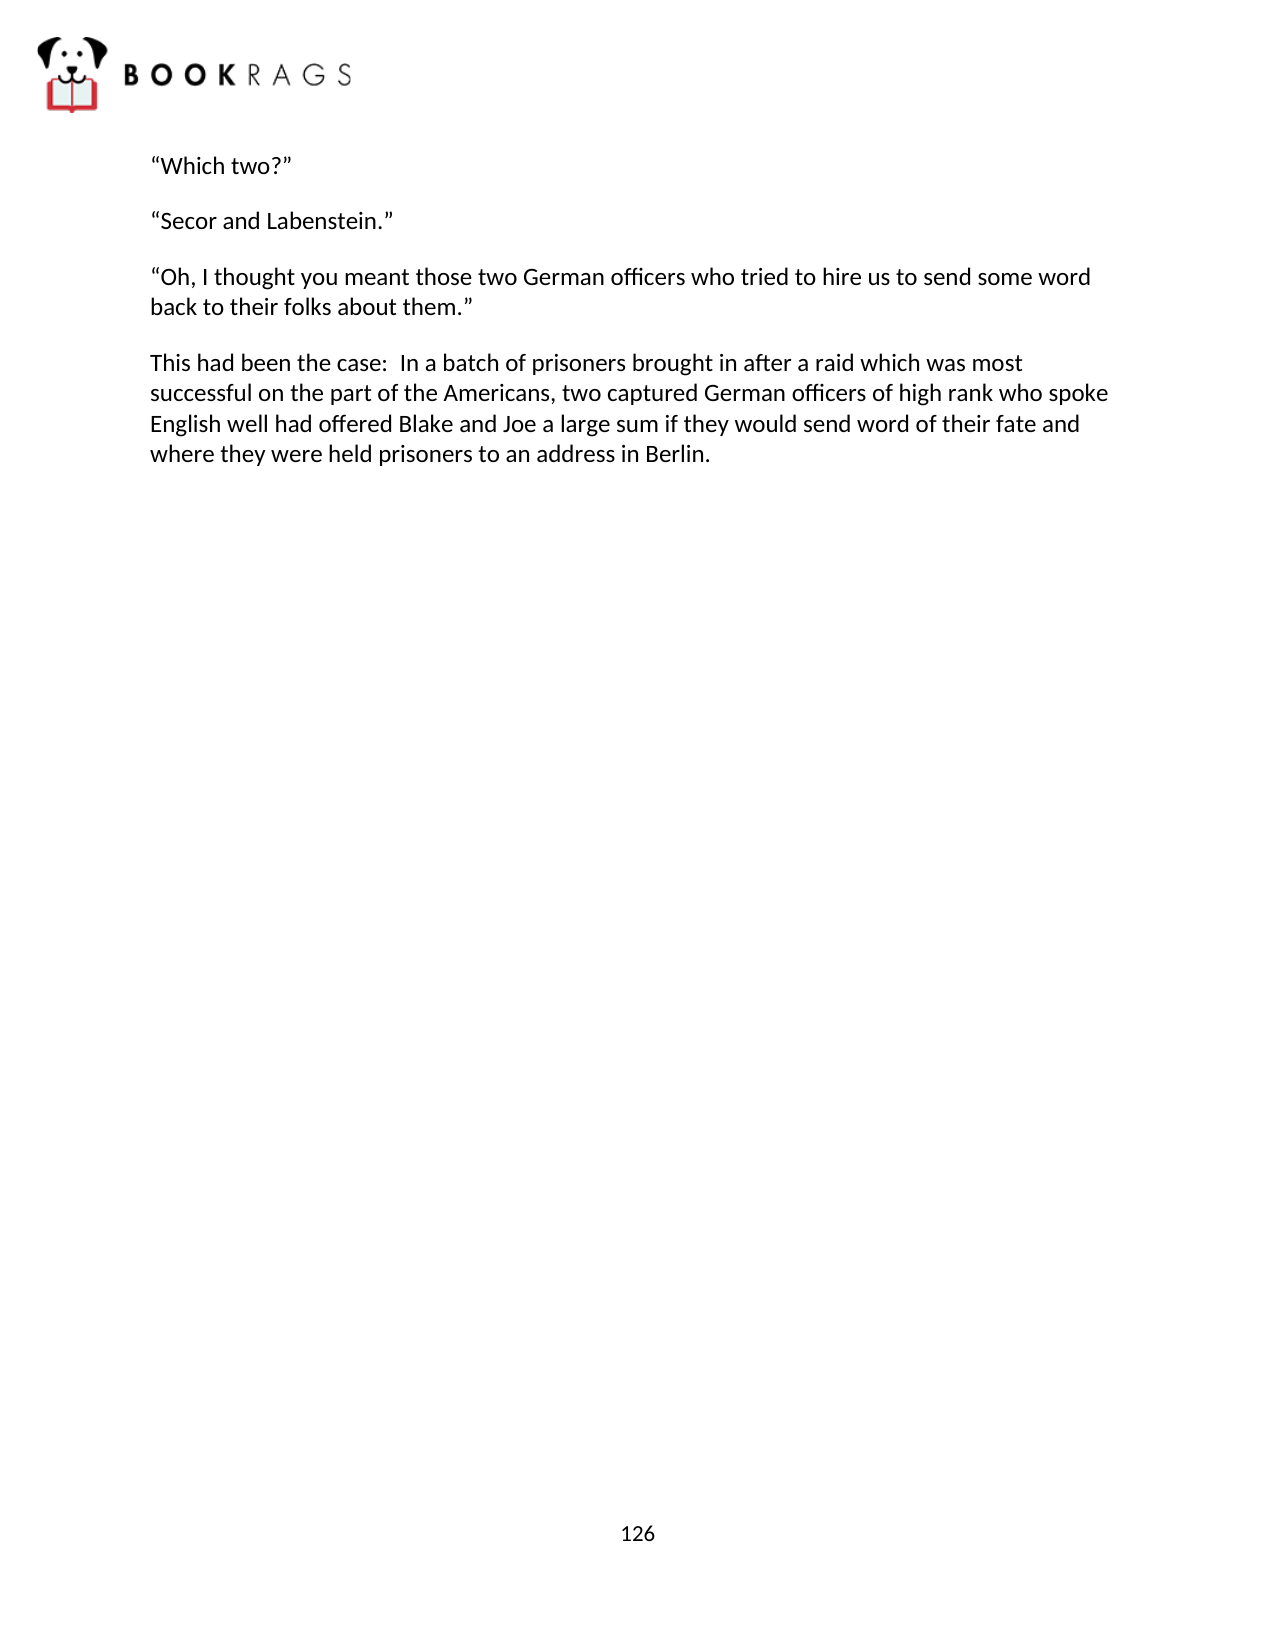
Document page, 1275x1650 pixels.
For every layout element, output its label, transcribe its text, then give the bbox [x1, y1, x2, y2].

picture [37, 37, 351, 113]
text This had been the case: In a batch of prisoners brought in after a raid which was most successful on the part of the Americans, two captured German officers of high rank who spoke English well had offered Blake and Joe a large sum if they would send word of their fate and where they were held prisoners to an address in Berlin. [150, 347, 1125, 469]
text “Secor and Labenstein.” [150, 206, 1125, 236]
text “Which two?” [150, 150, 1125, 181]
text “Oh, I thought you meant those two German officers who tried to hire us to send some word back to their folks about them.” [150, 261, 1125, 322]
